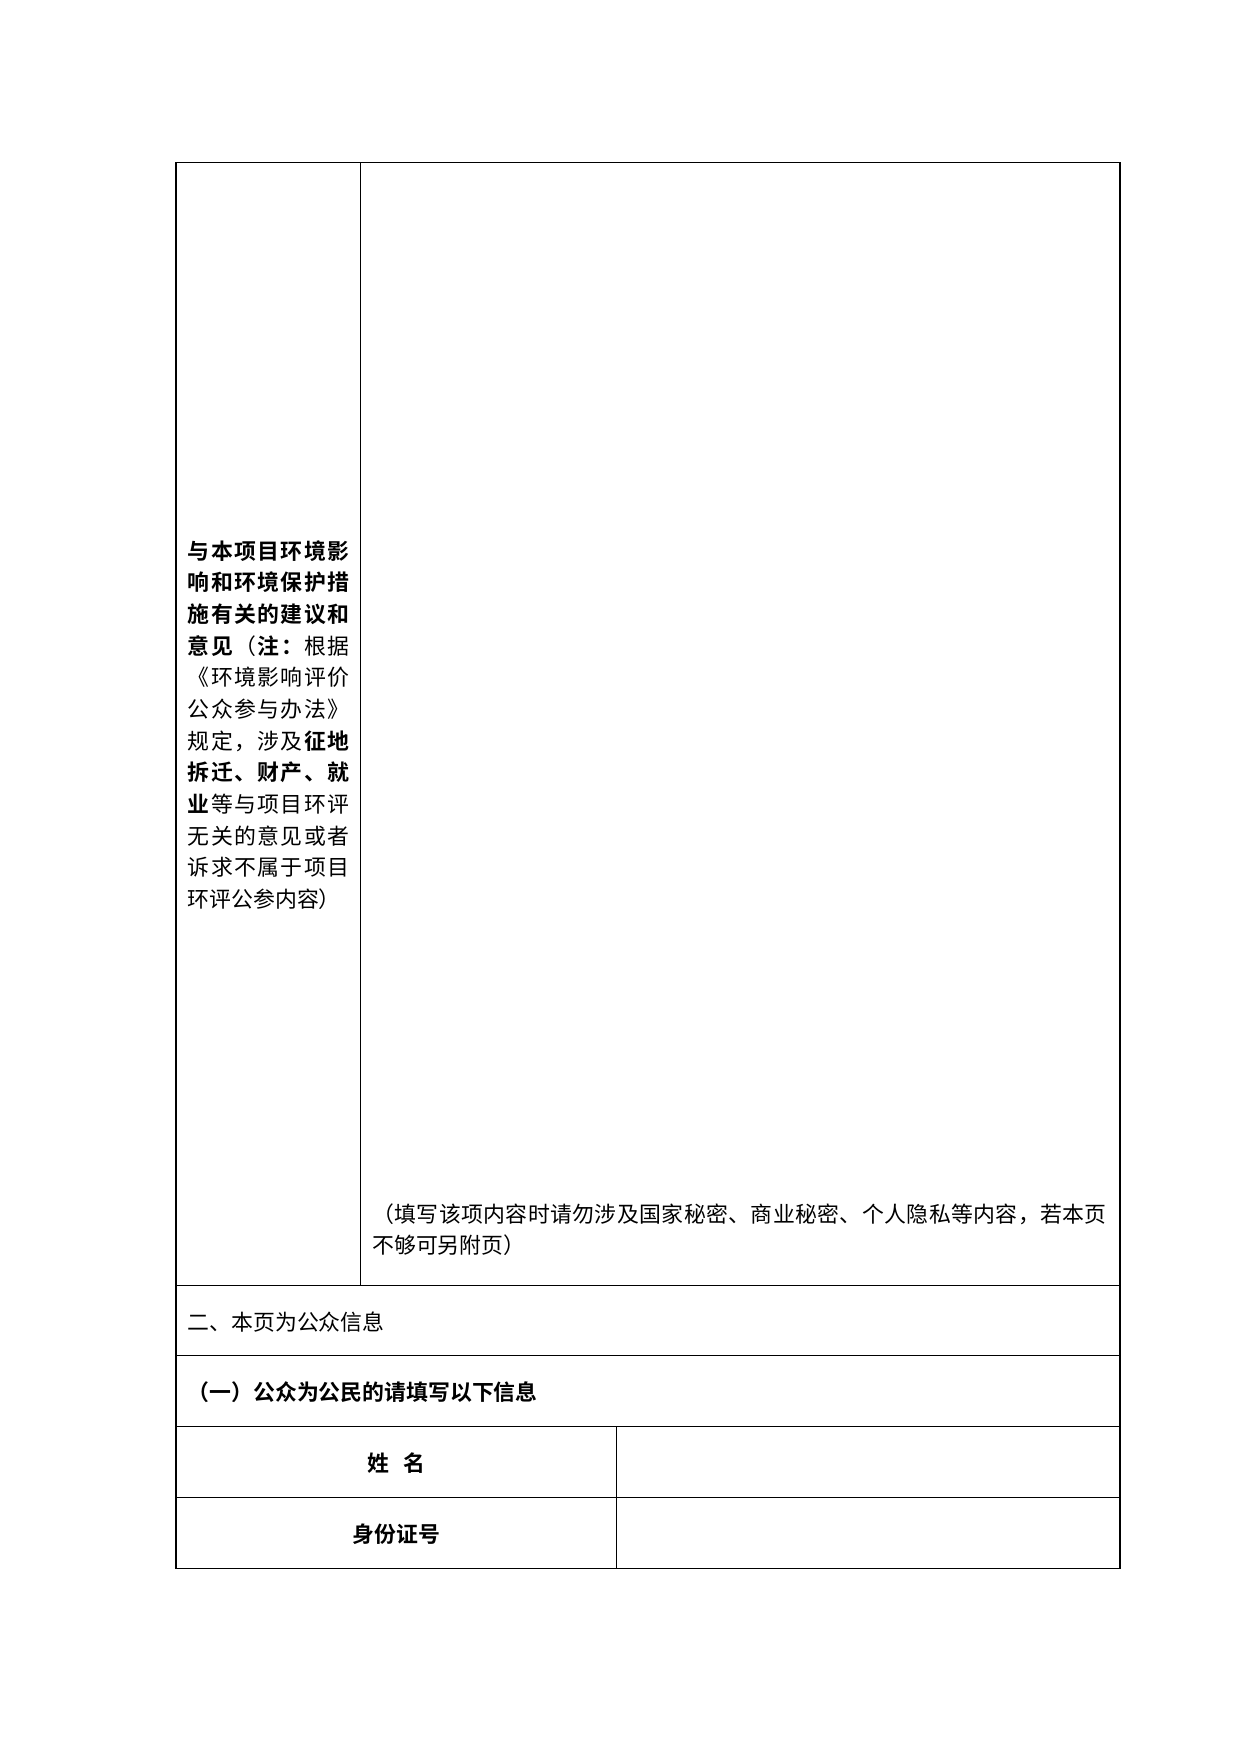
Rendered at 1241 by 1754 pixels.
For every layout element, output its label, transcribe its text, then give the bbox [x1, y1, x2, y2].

table_cell 与本项目环境影响和环境保护措施有关的建议和意见（注：根据《环境影响评价公众参与办法》规定，涉及征地拆迁、财产、就业等与项目环评无关的意见或者诉求不属于项目环评公参内容） [177, 163, 360, 1284]
table_cell 二、本页为公众信息 [177, 1286, 1119, 1355]
table_cell [617, 1498, 1119, 1568]
table_cell （一）公众为公民的请填写以下信息 [177, 1356, 1119, 1426]
table_cell （填写该项内容时请勿涉及国家秘密、商业秘密、个人隐私等内容，若本页不够可另附页） [361, 163, 1119, 1284]
table_cell 身份证号 [177, 1498, 616, 1568]
table_cell [617, 1427, 1119, 1497]
table_cell 姓 名 [177, 1427, 616, 1497]
